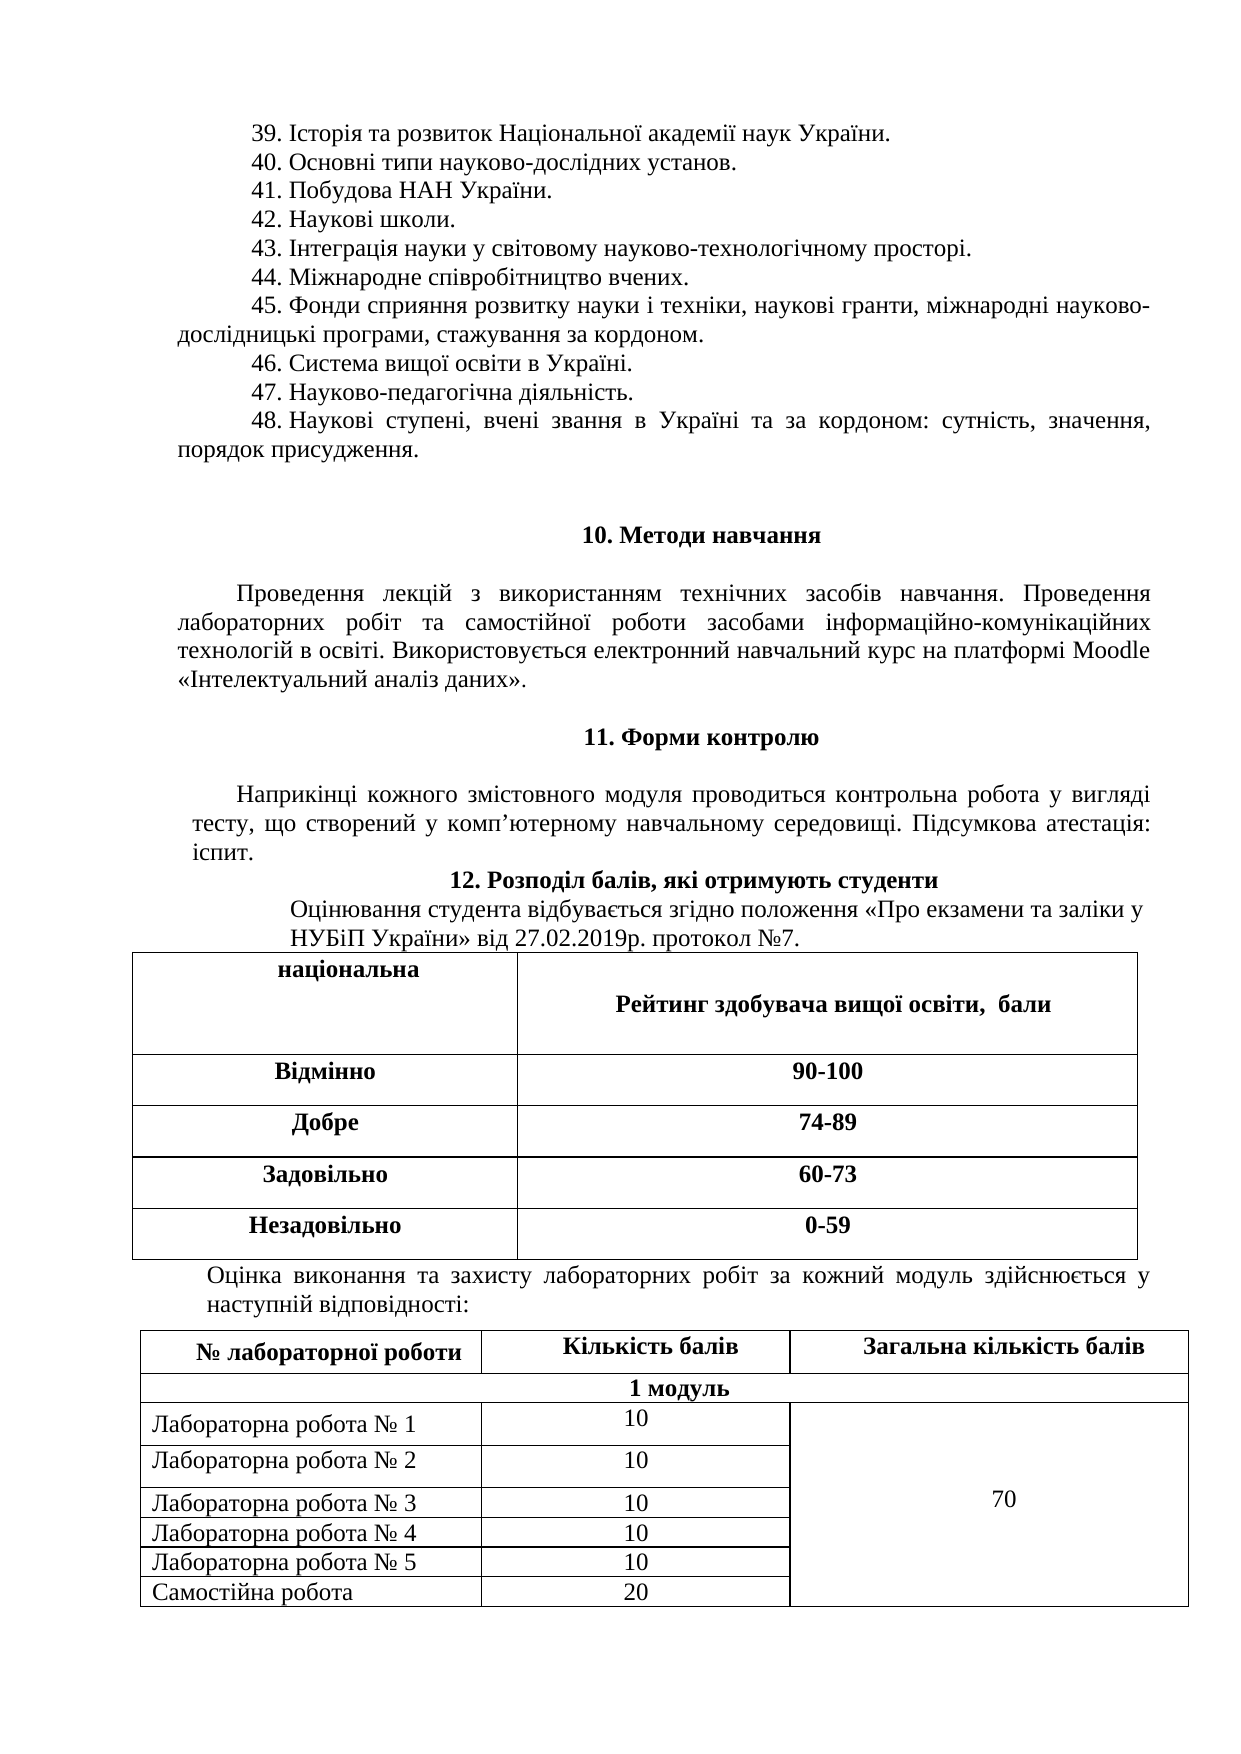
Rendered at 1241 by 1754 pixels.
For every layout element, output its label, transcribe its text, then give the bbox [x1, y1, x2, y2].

table_cell Задовільно [133, 1158, 517, 1208]
list Фонди сприяння розвитку науки і техніки, наукові гранти, міжнародні науково-дослідницькі програми, стажування за кордоном. [177, 291, 1152, 348]
table_header національна [133, 953, 517, 1054]
table_cell Лабораторна робота № 5 [141, 1548, 481, 1576]
table_cell Лабораторна робота № 4 [141, 1518, 481, 1546]
list Науково-педагогічна діяльність. [177, 377, 1152, 406]
table_cell 0-59 [518, 1209, 1137, 1259]
text 12. Розподіл балів, які отримують студенти [192, 866, 1152, 894]
table_cell 70 [791, 1403, 1188, 1606]
table_cell 10 [482, 1446, 789, 1487]
text 10. Методи навчання [192, 521, 1152, 549]
list Основні типи науково-дослідних установ. [177, 147, 1152, 176]
table_cell Незадовільно [133, 1209, 517, 1259]
table_header Кількість балів [482, 1331, 789, 1372]
list Історія та розвиток Національної академії наук України. [177, 118, 1152, 147]
table_header № лабораторної роботи [141, 1331, 481, 1372]
table_cell Самостійна робота [141, 1577, 481, 1606]
text Оцінка виконання та захисту лабораторних робіт за кожний модуль здійснюється у наступній відповідності: [207, 1260, 1152, 1318]
table_cell Відмінно [133, 1055, 517, 1105]
table_cell 60-73 [518, 1158, 1137, 1208]
table_cell 10 [482, 1488, 789, 1517]
table_cell 20 [482, 1577, 789, 1606]
list Наукові школи. [177, 204, 1152, 233]
table_cell Лабораторна робота № 3 [141, 1488, 481, 1517]
text Наприкінці кожного змістовного модуля проводиться контрольна робота у вигляді тесту, що створений у комп’ютерному навчальному середовищі. Підсумкова атестація: іспит. [192, 779, 1152, 866]
list Інтеграція науки у світовому науково-технологічному просторі. [177, 233, 1152, 262]
table_cell Лабораторна робота № 2 [141, 1446, 481, 1487]
text Оцінювання студента відбувається згідно положення «Про екзамени та заліки у НУБіП України» від 27.02.2019р. протокол №7. [290, 894, 1152, 952]
table_cell 10 [482, 1518, 789, 1546]
text Проведення лекцій з використанням технічних засобів навчання. Проведення лабораторних робіт та самостійної роботи засобами інформаційно-комунікаційних технологій в освіті. Використовується електронний навчальний курс на платформі Moodle «Інтелектуальний аналіз даних». [177, 578, 1152, 693]
table_header Загальна кількість балів [791, 1331, 1188, 1372]
table_cell 1 модуль [141, 1374, 1188, 1402]
table_cell Добре [133, 1106, 517, 1156]
table_header Рейтинг здобувача вищої освіти, бали [518, 953, 1137, 1054]
list Міжнародне співробітництво вчених. [177, 262, 1152, 291]
text 11. Форми контролю [192, 722, 1152, 751]
table_cell Лабораторна робота № 1 [141, 1403, 481, 1444]
list Наукові ступені, вчені звання в Україні та за кордоном: сутність, значення, порядок присудження. [177, 406, 1152, 463]
table_cell 90-100 [518, 1055, 1137, 1105]
list Система вищої освіти в Україні. [177, 348, 1152, 377]
table_cell 10 [482, 1548, 789, 1576]
list Побудова НАН України. [177, 176, 1152, 204]
table_cell 10 [482, 1403, 789, 1444]
table_cell 74-89 [518, 1106, 1137, 1156]
